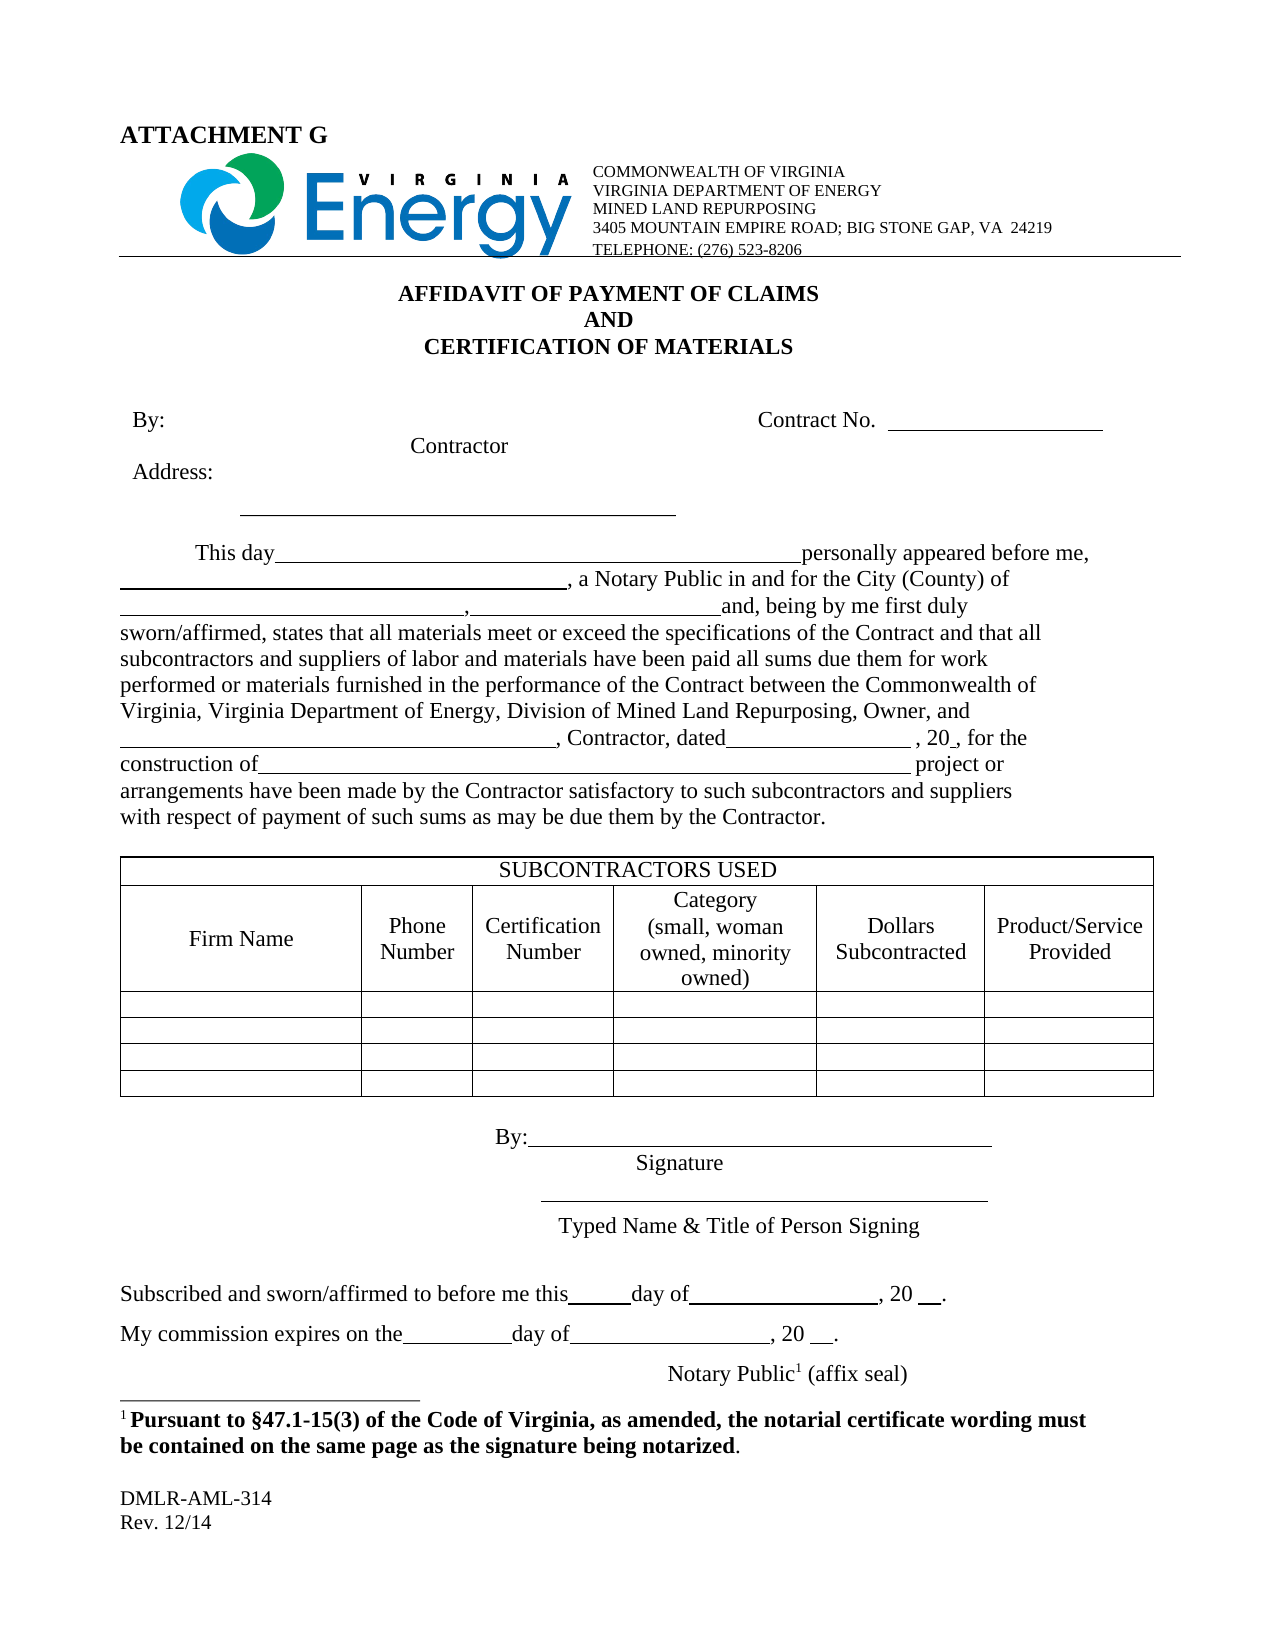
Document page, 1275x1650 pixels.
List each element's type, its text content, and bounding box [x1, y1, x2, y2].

picture [180, 153, 572, 240]
table_cell [985, 1071, 1153, 1096]
text DMLR-AML-314 [120, 1486, 1194, 1509]
table_cell [985, 1018, 1153, 1043]
table_cell Dollars Subcontracted [817, 886, 984, 991]
table_cell [614, 1044, 816, 1069]
table_cell [817, 1018, 984, 1043]
text Rev. 12/14 [120, 1509, 1194, 1534]
table_cell [362, 1044, 472, 1069]
table_cell [121, 1071, 361, 1096]
text Typed Name & Title of Person Signing [558, 1212, 1194, 1238]
text , a Notary Public in and for the City (County) of [120, 566, 1194, 592]
text By: Signature [495, 1123, 992, 1176]
text TELEPHONE: (276) 523-8206 [118, 240, 1194, 259]
table_cell [817, 1044, 984, 1069]
table_cell [121, 1044, 361, 1069]
table_cell [362, 992, 472, 1017]
subtitle AFFIDAVIT OF PAYMENT OF CLAIMS AND [397, 280, 819, 333]
table_cell [121, 1018, 361, 1043]
table_cell [614, 1071, 816, 1096]
text Subscribed and sworn/affirmed to before me this day of , 20 . My commission expires on the day of , 20 . [120, 1280, 947, 1346]
table_cell [121, 992, 361, 1017]
table_cell [817, 992, 984, 1017]
table_cell Category (small, woman owned, minority owned) [614, 886, 816, 991]
table_cell [473, 1018, 613, 1043]
table_cell Certification Number [473, 886, 613, 991]
table_cell [985, 992, 1153, 1017]
text This day personally appeared before me, [195, 539, 1194, 566]
text 3405 MOUNTAIN EMPIRE ROAD; BIG STONE GAP, VA 24219 [593, 218, 1194, 237]
text COMMONWEALTH OF VIRGINIA VIRGINIA DEPARTMENT OF ENERGY MINED LAND REPURPOSING [593, 163, 884, 218]
table_cell [362, 1018, 472, 1043]
text Notary Public1 (affix seal) [667, 1359, 1194, 1386]
table_cell [614, 992, 816, 1017]
table_cell [614, 1018, 816, 1043]
table_cell [362, 1071, 472, 1096]
subtitle 1 Pursuant to §47.1-15(3) of the Code of Virginia, as amended, the notarial certificate wording must be contained on the same page as the signature being notarized. [120, 1407, 1089, 1459]
table_cell [473, 992, 613, 1017]
text , Contractor, dated , 20 , for the construction of project or arrangements have been made by the Contractor satisfactory to such subcontractors and suppliers with respect of payment of such sums as may be due them by the Contractor. [120, 724, 1059, 829]
table_cell Product/Service Provided [985, 886, 1153, 991]
table_cell [473, 1071, 613, 1096]
table_cell [817, 1071, 984, 1096]
table_cell [985, 1044, 1153, 1069]
table_cell [473, 1044, 613, 1069]
text , and, being by me first duly sworn/affirmed, states that all materials meet or exceed the specifications of the Contract and that all subcontractors and suppliers of labor and materials have been paid all sums due them for work performed or materials furnished in the performance of the Contract between the Commonwealth of Virginia, Virginia Department of Energy, Division of Mined Land Repurposing, Owner, and [120, 592, 1088, 724]
text CERTIFICATION OF MATERIALS [397, 333, 819, 359]
table_cell Firm Name [121, 886, 361, 991]
title ATTACHMENT G [120, 120, 1194, 149]
table_cell Phone Number [362, 886, 472, 991]
table_header SUBCONTRACTORS USED [121, 858, 1153, 885]
